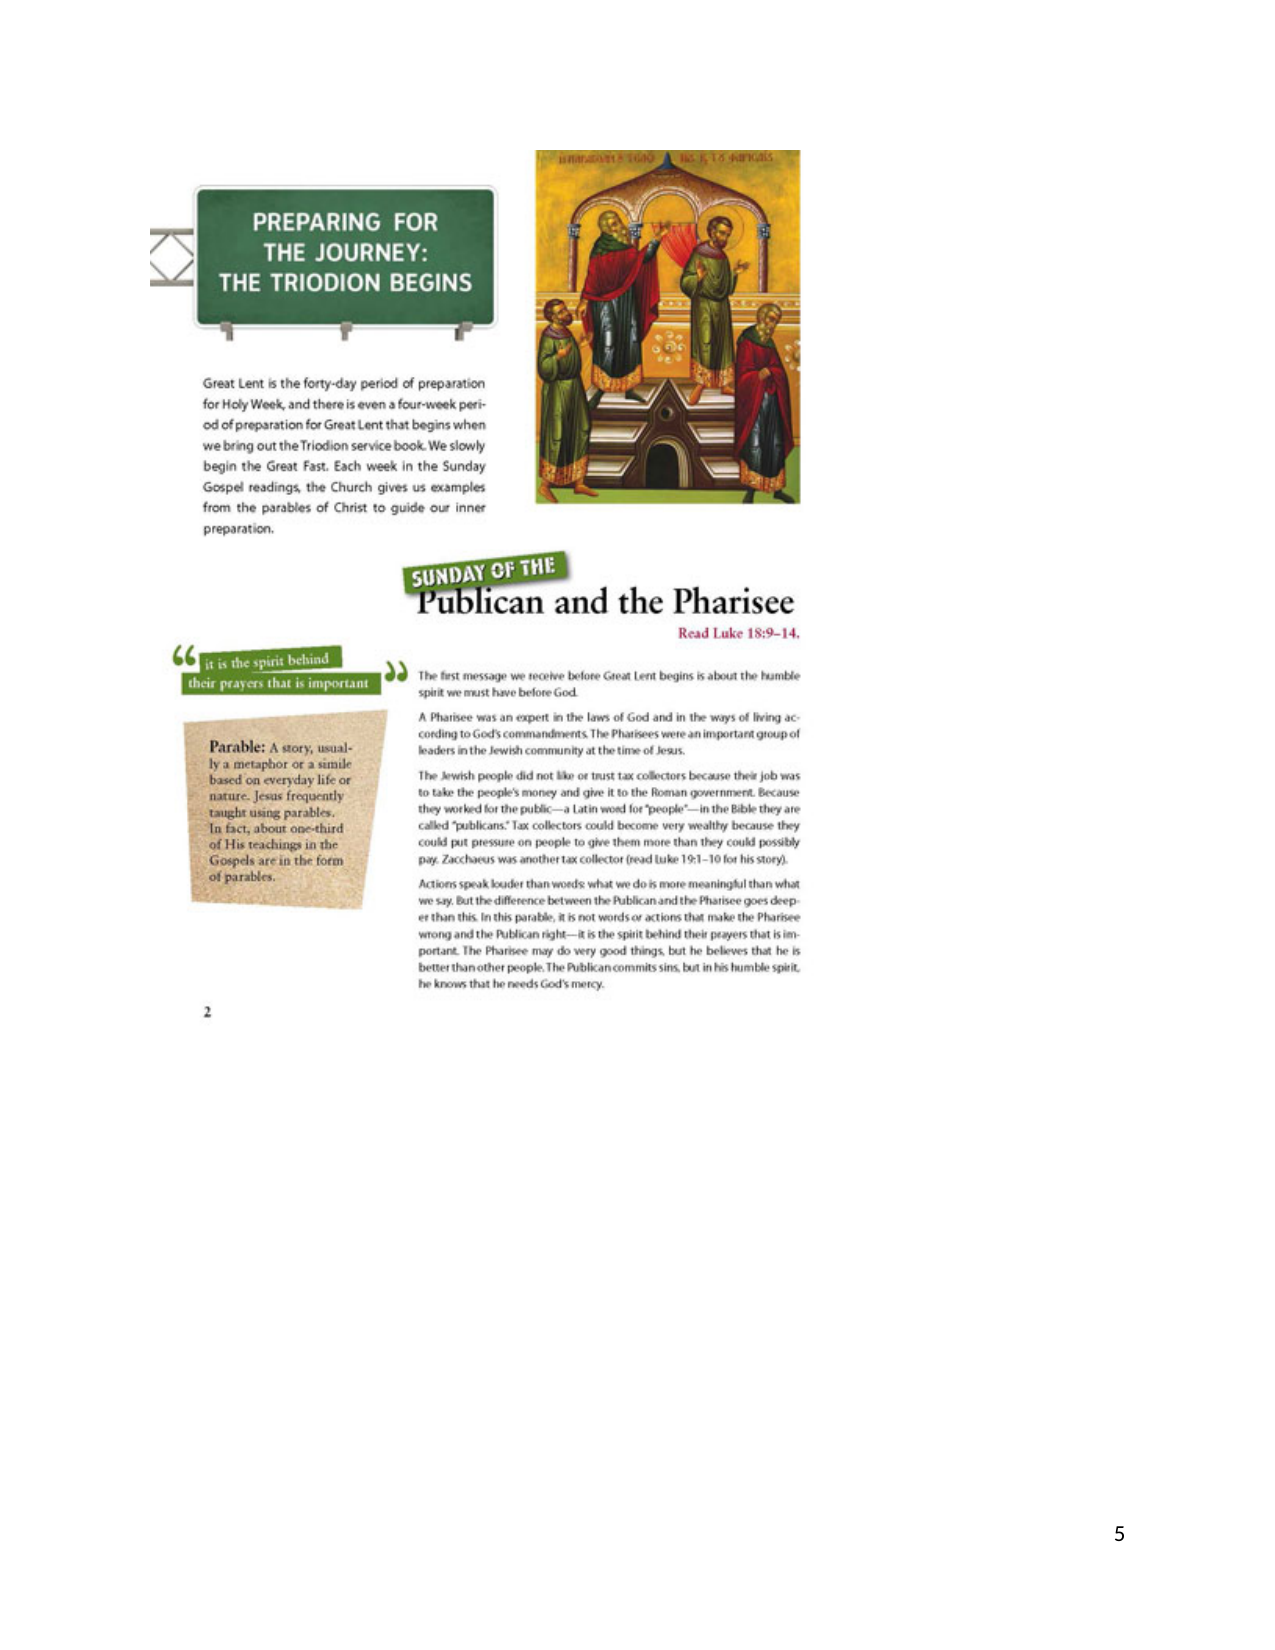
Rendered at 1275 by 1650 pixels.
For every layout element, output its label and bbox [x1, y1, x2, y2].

picture [150, 150, 854, 1060]
